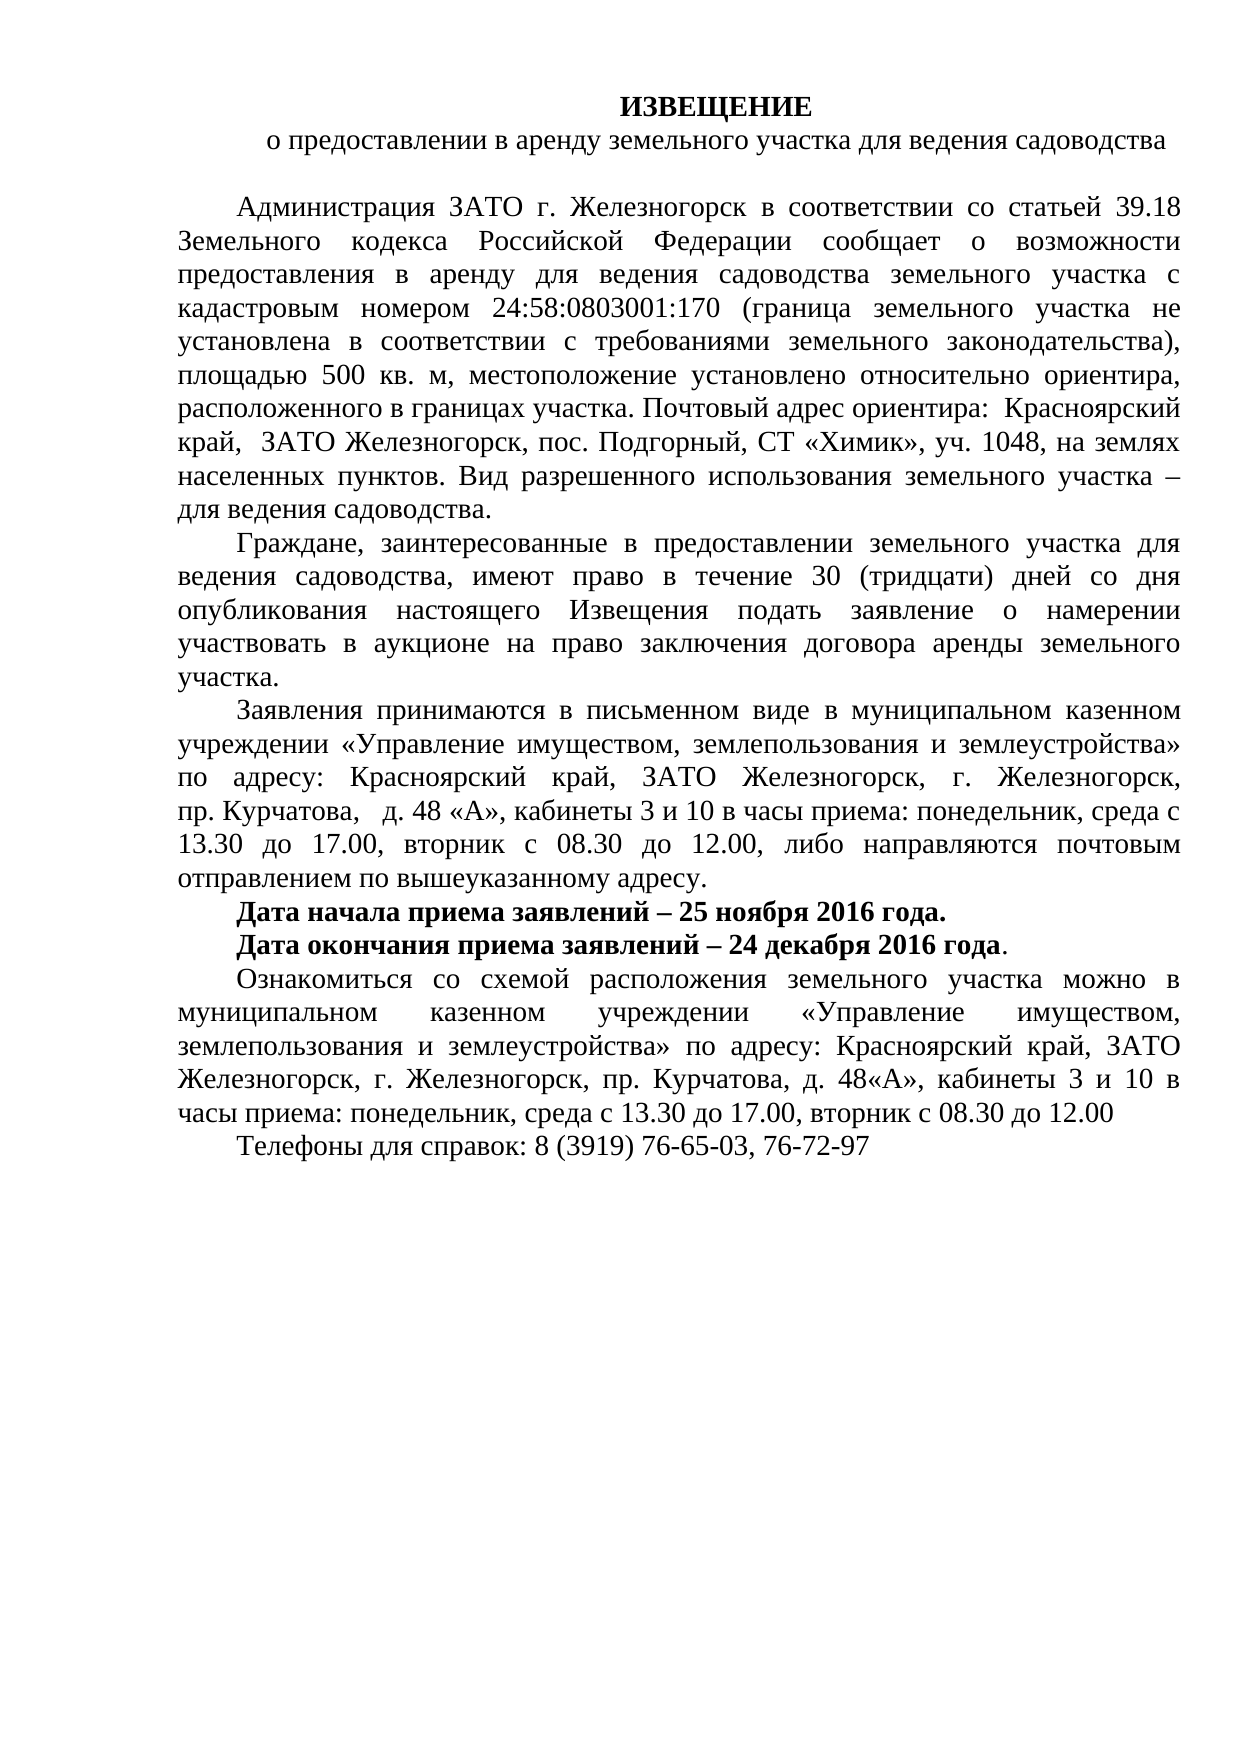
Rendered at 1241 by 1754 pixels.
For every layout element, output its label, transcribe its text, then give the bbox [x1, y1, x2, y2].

text Граждане, заинтересованные в предоставлении земельного участка для ведения садоводства, имеют право в течение 30 (тридцати) дней со дня опубликования настоящего Извещения подать заявление о намерении участвовать в аукционе на право заключения договора аренды земельного участка. [177, 525, 1181, 692]
text о предоставлении в аренду земельного участка для ведения садоводства [177, 122, 1181, 156]
text Дата начала приема заявлений – 25 ноября 2016 года. [177, 894, 1181, 927]
text Заявления принимаются в письменном виде в муниципальном казенном учреждении «Управление имуществом, землепользования и землеустройства» по адресу: Красноярский край, ЗАТО Железногорск, г. Железногорск, пр. Курчатова, д. 48 «А», кабинеты 3 и 10 в часы приема: понедельник, среда с 13.30 до 17.00, вторник с 08.30 до 12.00, либо направляются почтовым отправлением по вышеуказанному адресу. [177, 692, 1181, 894]
text Дата окончания приема заявлений – 24 декабря 2016 года. [177, 927, 1181, 961]
text Администрация ЗАТО г. Железногорск в соответствии со статьей 39.18 Земельного кодекса Российской Федерации сообщает о возможности предоставления в аренду для ведения садоводства земельного участка с кадастровым номером 24:58:0803001:170 (граница земельного участка не установлена в соответствии с требованиями земельного законодательства), площадью 500 кв. м, местоположение установлено относительно ориентира, расположенного в границах участка. Почтовый адрес ориентира: Красноярский край, ЗАТО Железногорск, пос. Подгорный, СТ «Химик», уч. 1048, на землях населенных пунктов. Вид разрешенного использования земельного участка – для ведения садоводства. [177, 189, 1181, 525]
text Телефоны для справок: 8 (3919) 76-65-03, 76-72-97 [177, 1128, 1181, 1162]
text Ознакомиться со схемой расположения земельного участка можно в муниципальном казенном учреждении «Управление имуществом, землепользования и землеустройства» по адресу: Красноярский край, ЗАТО Железногорск, г. Железногорск, пр. Курчатова, д. 48«А», кабинеты 3 и 10 в часы приема: понедельник, среда с 13.30 до 17.00, вторник с 08.30 до 12.00 [177, 961, 1181, 1128]
text ИЗВЕЩЕНИЕ [177, 89, 1181, 122]
